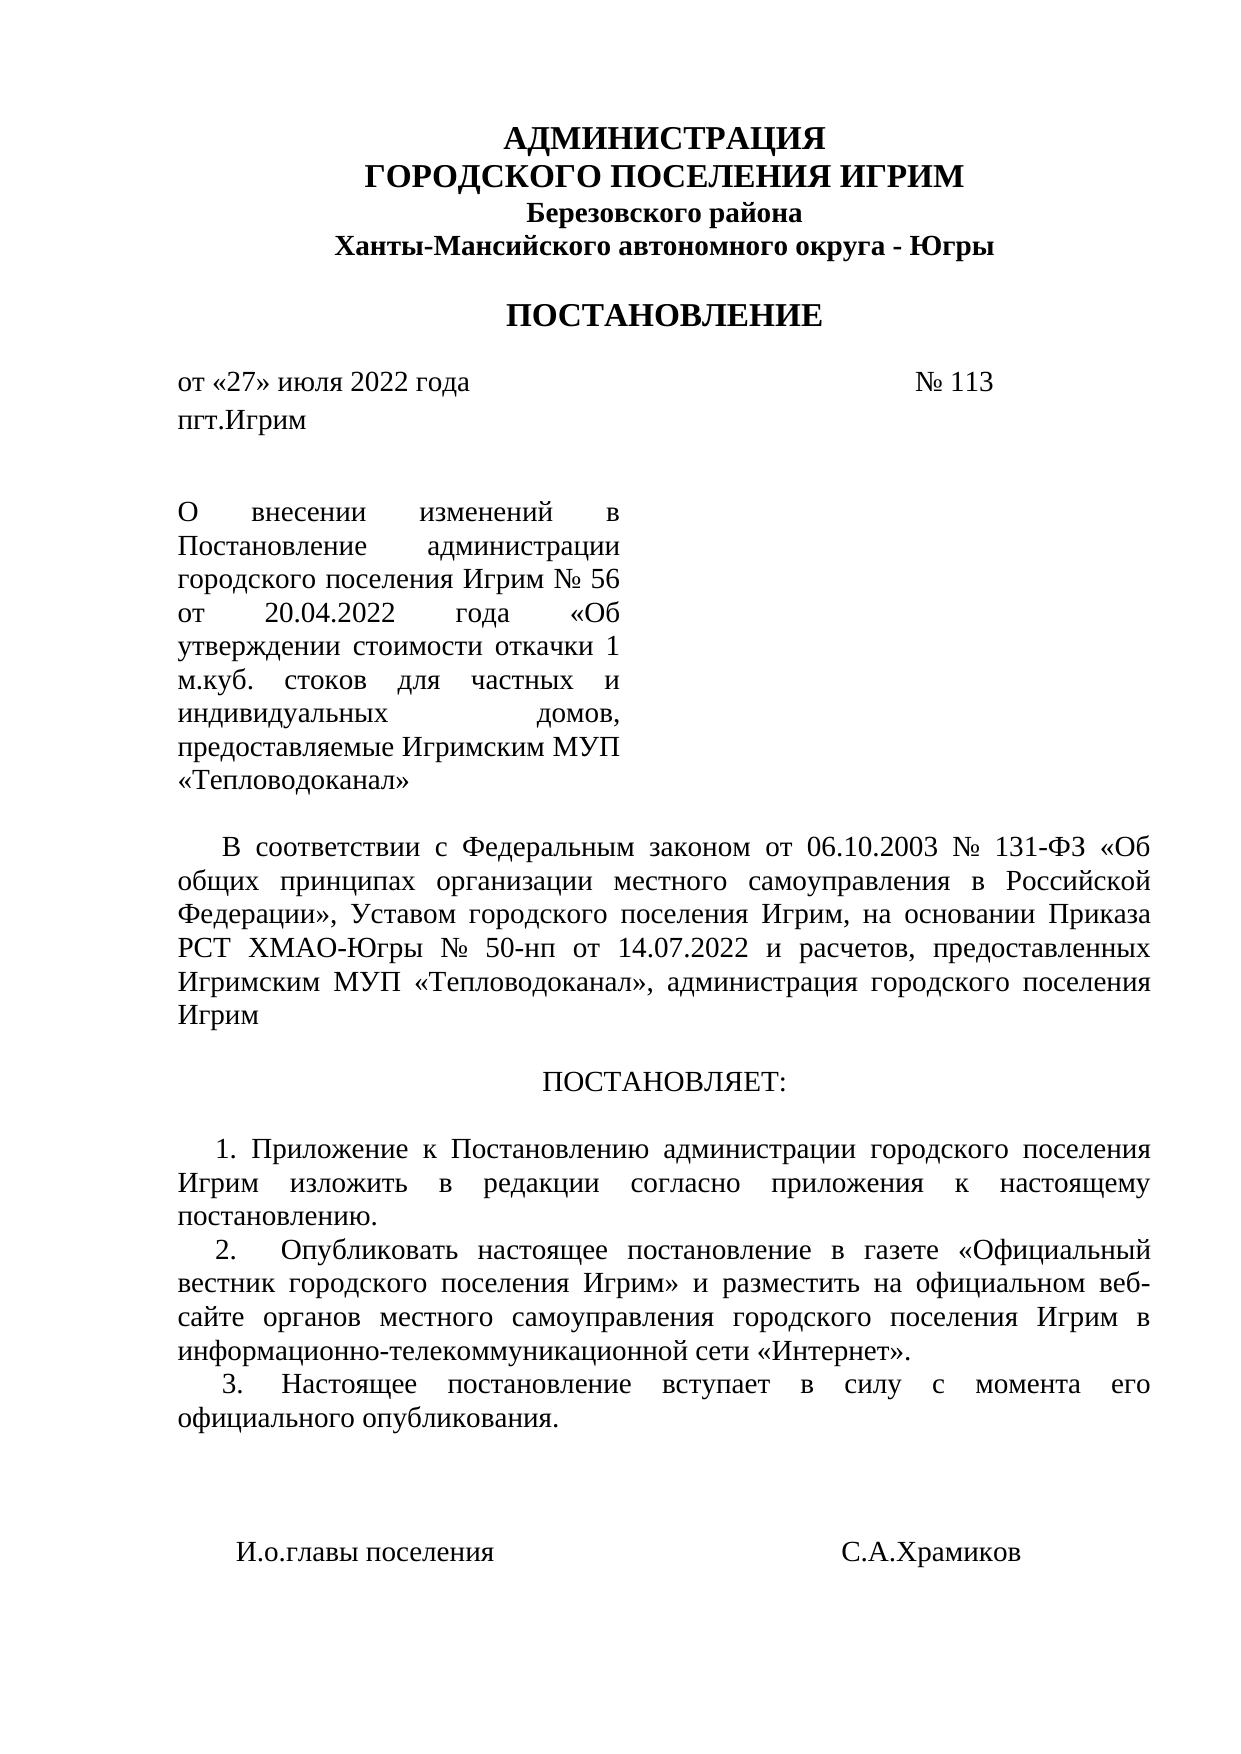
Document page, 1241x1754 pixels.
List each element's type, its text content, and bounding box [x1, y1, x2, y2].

text Администрация [177, 118, 1152, 156]
text Березовского района [177, 195, 1152, 228]
text И.о.главы поселения С.А.Храмиков [177, 1534, 1152, 1567]
text О внесении изменений в Постановление администрации городского поселения Игрим № 56 от 20.04.2022 года «Об утверждении стоимости откачки 1 м.куб. стоков для частных и индивидуальных домов, предоставляемые Игримским МУП «Тепловодоканал» [177, 494, 620, 796]
text пгт.Игрим [177, 402, 1152, 436]
text от «27» июля 2022 года № 113 [177, 364, 1152, 397]
text В соответствии с Федеральным законом от 06.10.2003 № 131-ФЗ «Об общих принципах организации местного самоуправления в Российской Федерации», Уставом городского поселения Игрим, на основании Приказа РСТ ХМАО-Югры № 50-нп от 14.07.2022 и расчетов, предоставленных Игримским МУП «Тепловодоканал», администрация городского поселения Игрим [177, 829, 1152, 1031]
list Настоящее постановление вступает в силу с момента его официального опубликования. [177, 1366, 1152, 1433]
text Ханты-Мансийского автономного округа - Югры [177, 228, 1152, 262]
list Опубликовать настоящее постановление в газете «Официальный вестник городского поселения Игрим» и разместить на официальном веб-сайте органов местного самоуправления городского поселения Игрим в информационно-телекоммуникационной сети «Интернет». [177, 1232, 1152, 1366]
text городского поселения ИГРИМ [177, 156, 1152, 195]
list Приложение к Постановлению администрации городского поселения Игрим изложить в редакции согласно приложения к настоящему постановлению. [177, 1131, 1152, 1232]
text ПОСТАНОВЛЯЕТ: [177, 1064, 1152, 1098]
text Постановление [177, 295, 1152, 334]
